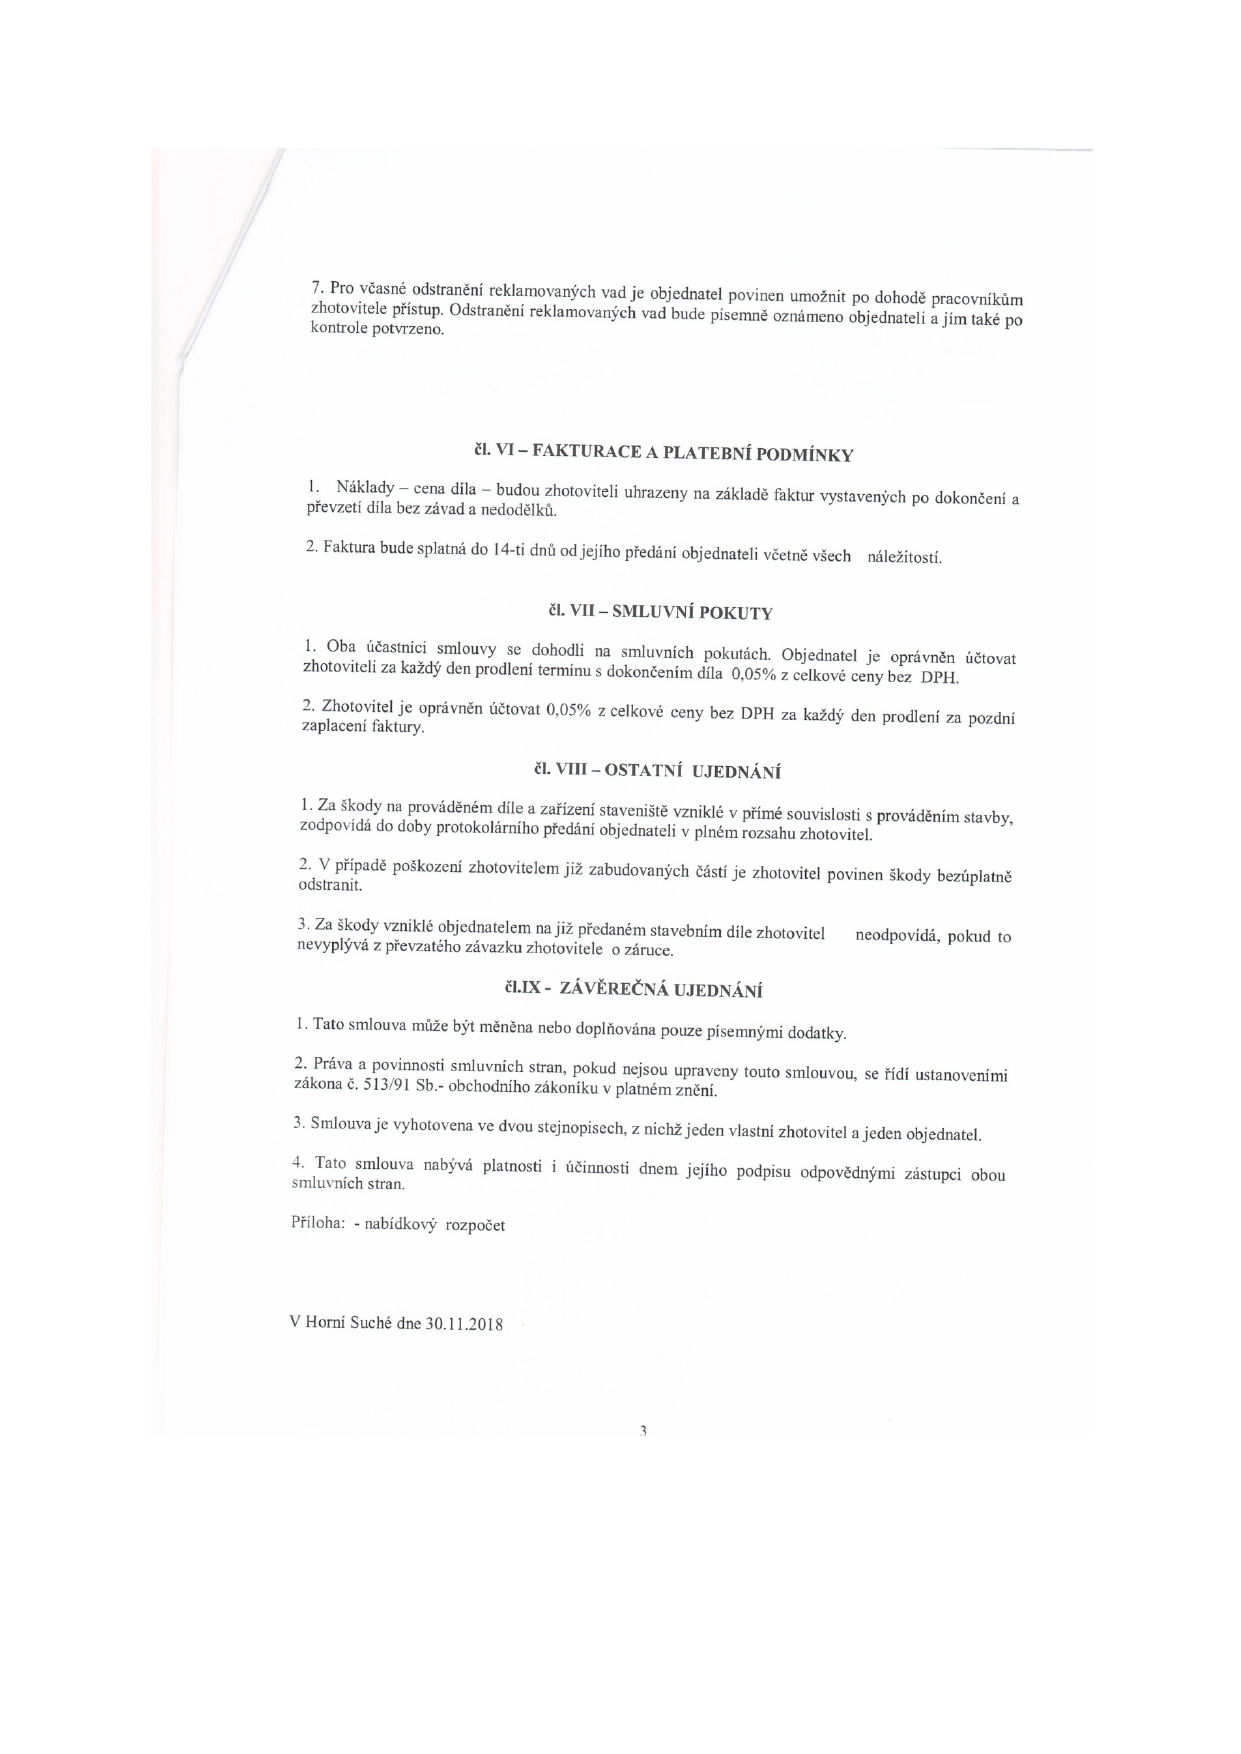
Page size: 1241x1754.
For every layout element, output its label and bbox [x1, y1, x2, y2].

picture [147, 147, 1093, 1436]
